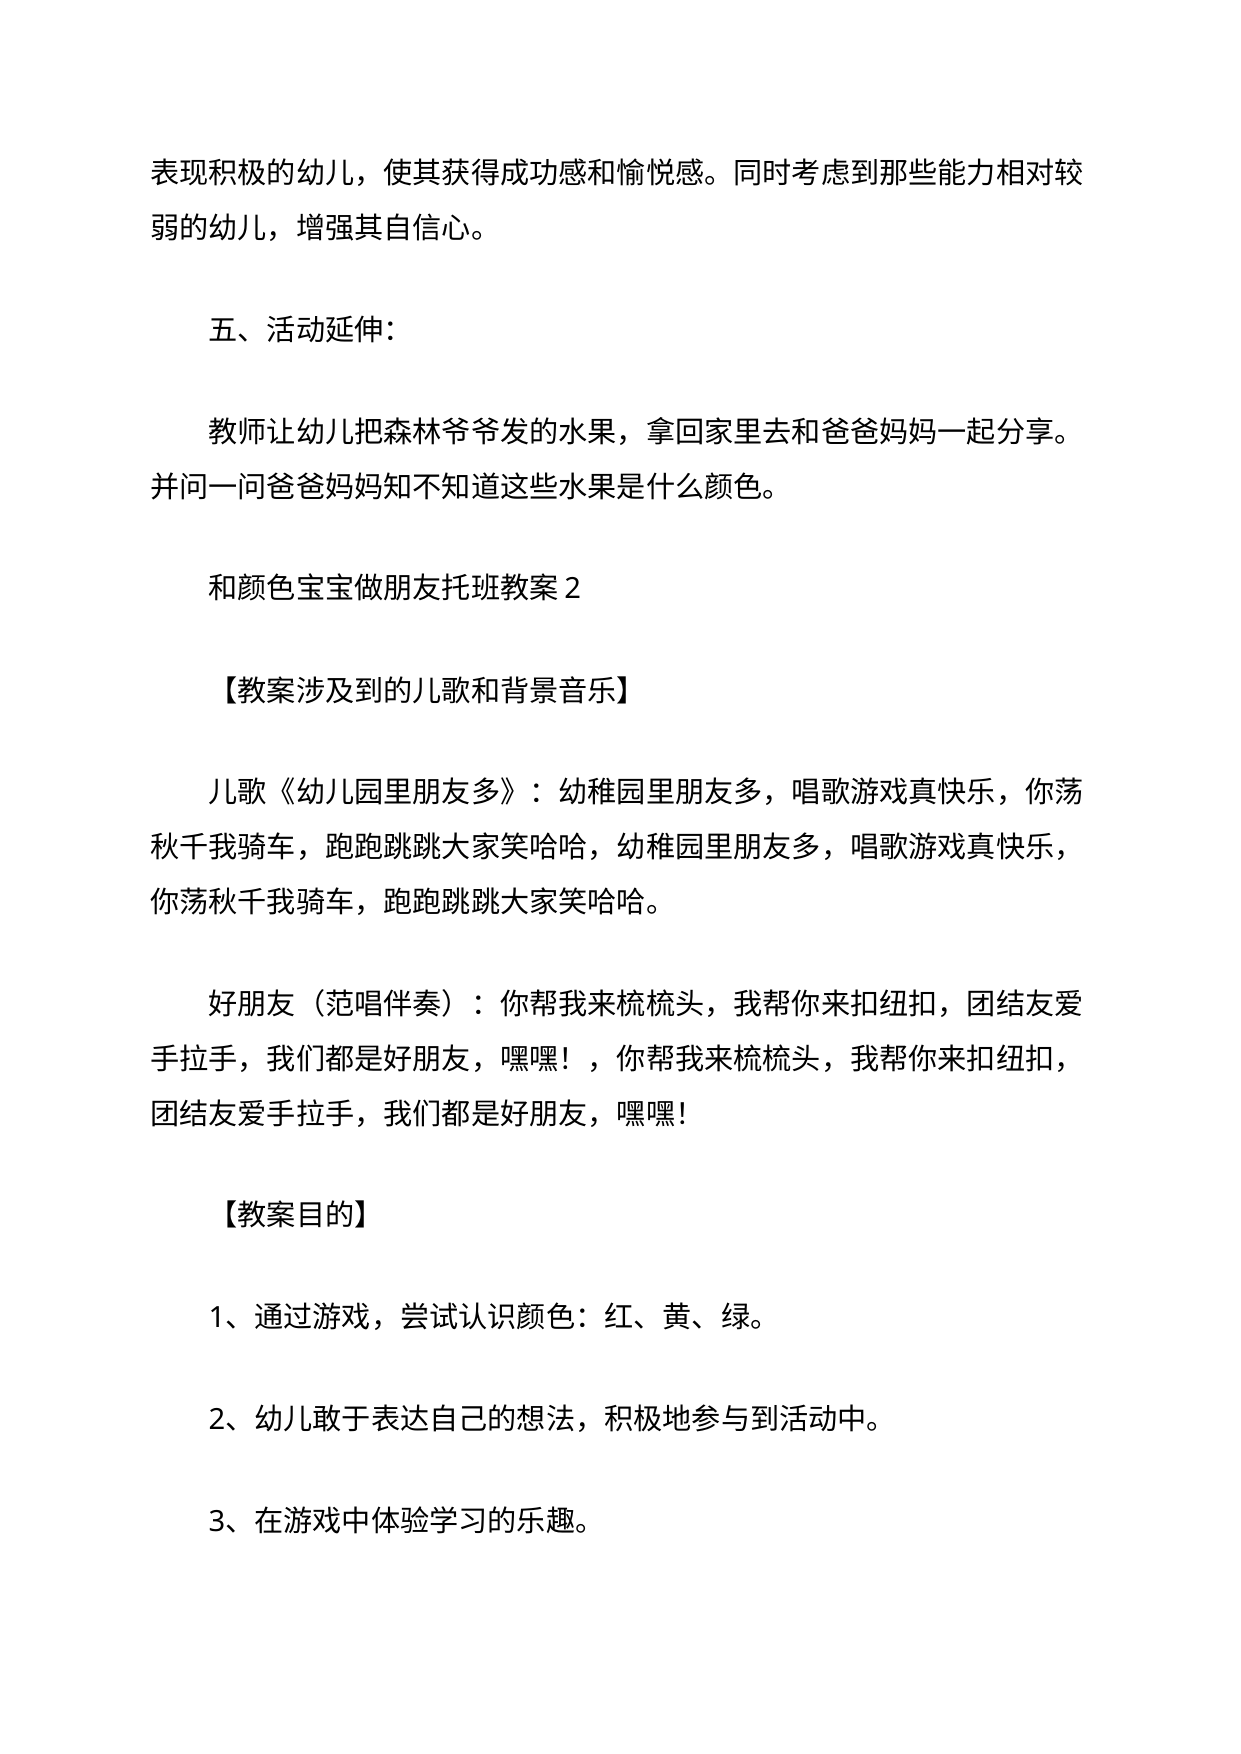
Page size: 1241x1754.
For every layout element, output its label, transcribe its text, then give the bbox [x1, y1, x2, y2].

text 【教案目的】 [150, 1192, 1090, 1234]
text 【教案涉及到的儿歌和背景音乐】 [150, 667, 1090, 709]
text 好朋友（范唱伴奏）：你帮我来梳梳头，我帮你来扣纽扣，团结友爱手拉手，我们都是好朋友，嘿嘿！，你帮我来梳梳头，我帮你来扣纽扣，团结友爱手拉手，我们都是好朋友，嘿嘿！ [150, 980, 1090, 1132]
text 儿歌《幼儿园里朋友多》：幼稚园里朋友多，唱歌游戏真快乐，你荡秋千我骑车，跑跑跳跳大家笑哈哈，幼稚园里朋友多，唱歌游戏真快乐，你荡秋千我骑车，跑跑跳跳大家笑哈哈。 [150, 769, 1090, 921]
text 五、活动延伸： [150, 307, 1090, 349]
text 和颜色宝宝做朋友托班教案2 [150, 565, 1090, 607]
text 教师让幼儿把森林爷爷发的水果，拿回家里去和爸爸妈妈一起分享。并问一问爸爸妈妈知不知道这些水果是什么颜色。 [150, 408, 1090, 506]
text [150, 150, 1090, 247]
text 2、幼儿敢于表达自己的想法，积极地参与到活动中。 [150, 1396, 1090, 1438]
text 3、在游戏中体验学习的乐趣。 [150, 1498, 1090, 1540]
text 1、通过游戏，尝试认识颜色：红、黄、绿。 [150, 1294, 1090, 1336]
